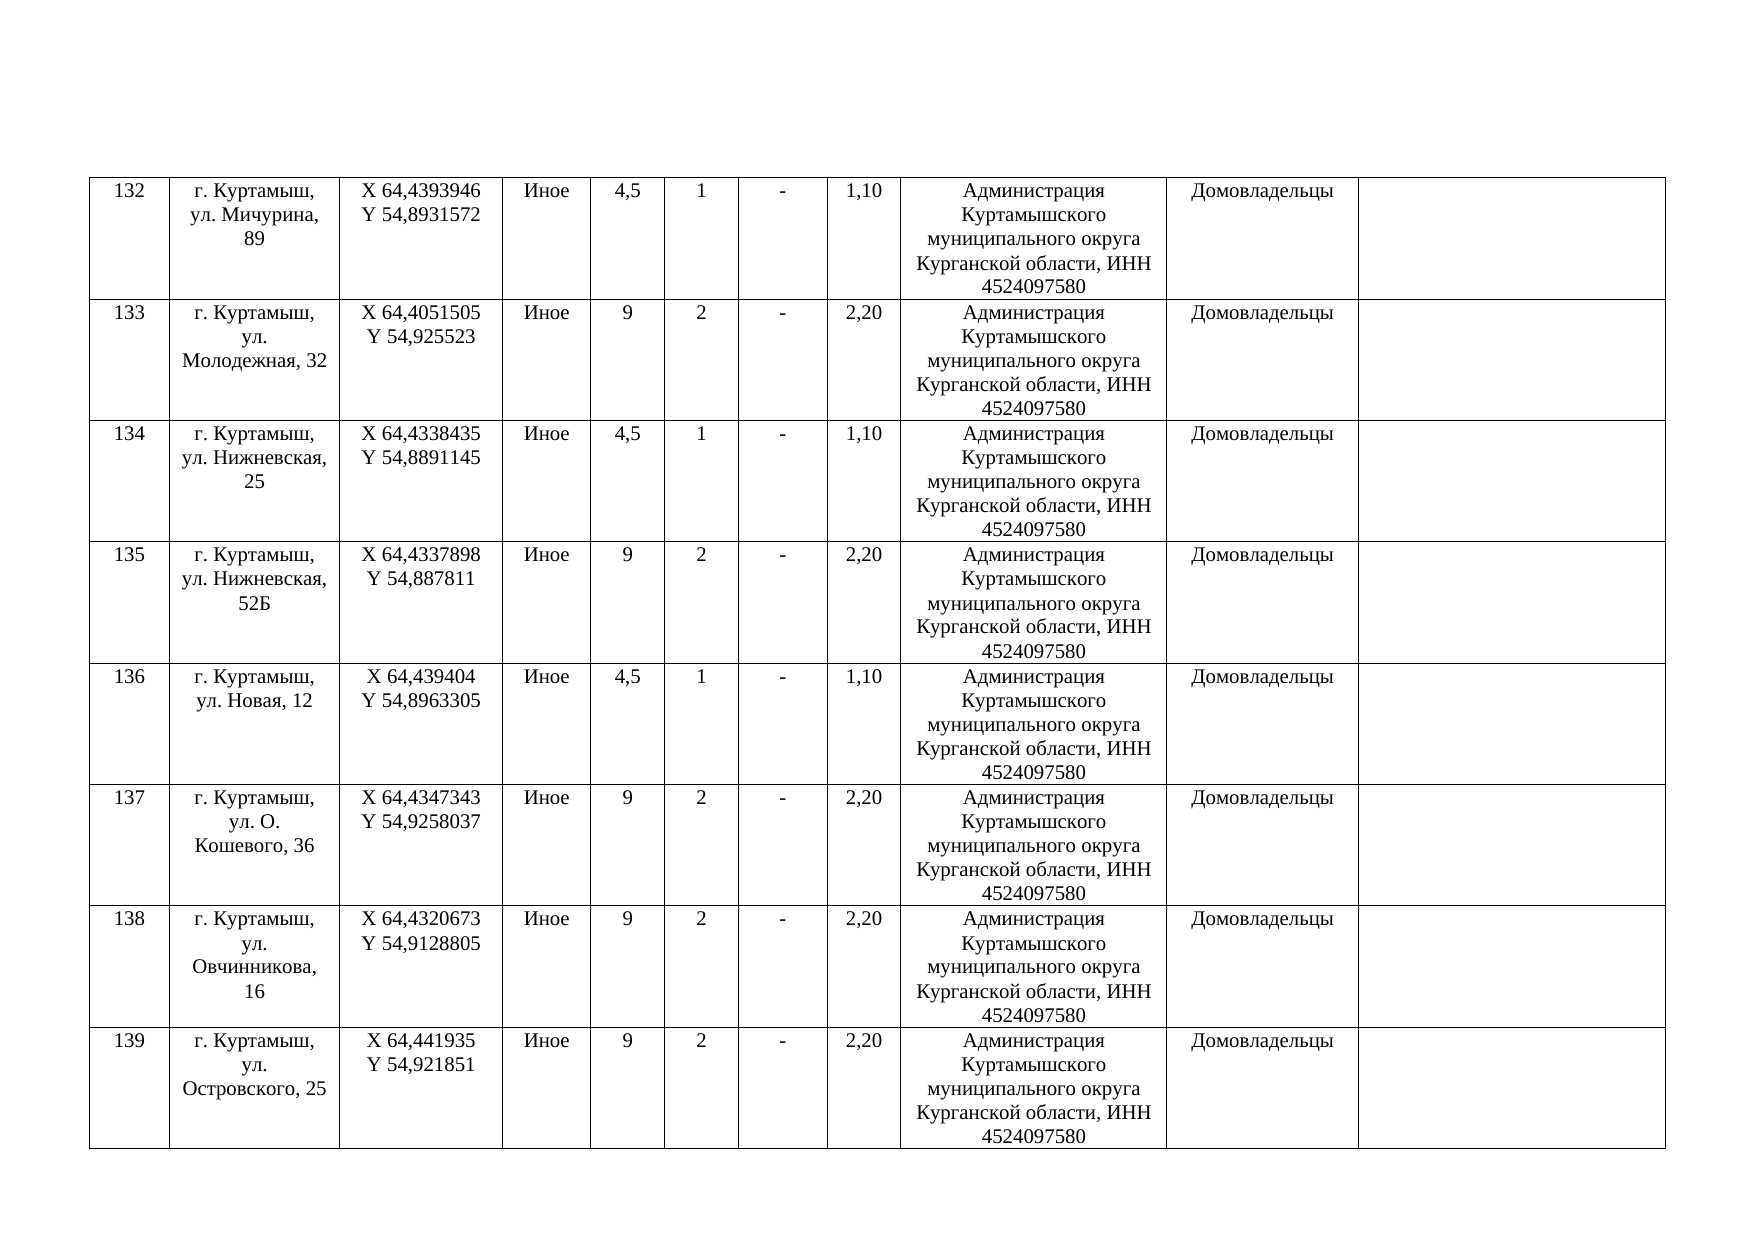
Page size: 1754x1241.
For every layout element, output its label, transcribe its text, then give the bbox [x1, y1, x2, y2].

table_cell X 64,4347343 Y 54,9258037 [340, 785, 502, 905]
table_cell 2,20 [828, 1028, 900, 1148]
table_cell Администрация Куртамышского муниципального округа Курганской области, ИНН 4524097580 [901, 906, 1166, 1027]
table_cell 4,5 [591, 664, 664, 784]
table_cell - [739, 906, 827, 1027]
table_cell 133 [90, 300, 169, 420]
table_cell Домовладельцы [1167, 664, 1358, 784]
table_cell г. Куртамыш, ул. Овчинникова, 16 [170, 906, 339, 1027]
table_cell 9 [591, 785, 664, 905]
table_cell - [739, 421, 827, 541]
table_cell Иное [503, 664, 590, 784]
table_cell 2 [665, 1028, 738, 1148]
table_cell Домовладельцы [1167, 785, 1358, 905]
table_cell 1,10 [828, 664, 900, 784]
table_cell 1,10 [828, 178, 900, 298]
table_cell Домовладельцы [1167, 300, 1358, 420]
table_cell X 64,4051505 Y 54,925523 [340, 300, 502, 420]
table_cell [1359, 1028, 1665, 1148]
table_cell Домовладельцы [1167, 906, 1358, 1027]
table_cell 1,10 [828, 421, 900, 541]
table_cell [1359, 300, 1665, 420]
table_cell 139 [90, 1028, 169, 1148]
table_cell г. Куртамыш, ул. О. Кошевого, 36 [170, 785, 339, 905]
table_cell - [739, 178, 827, 298]
table_cell - [739, 542, 827, 663]
table_cell 4,5 [591, 178, 664, 298]
table_cell Администрация Куртамышского муниципального округа Курганской области, ИНН 4524097580 [901, 785, 1166, 905]
table_cell 9 [591, 906, 664, 1027]
table_cell [1359, 421, 1665, 541]
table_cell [901, 178, 1166, 298]
table_cell Администрация Куртамышского муниципального округа Курганской области, ИНН 4524097580 [901, 300, 1166, 420]
table_cell 2,20 [828, 906, 900, 1027]
table_cell 136 [90, 664, 169, 784]
table_cell Иное [503, 542, 590, 663]
table_cell 132 [90, 178, 169, 298]
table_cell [901, 1028, 1166, 1148]
table_cell г. Куртамыш, ул. Нижневская, 52Б [170, 542, 339, 663]
table_cell Иное [503, 1028, 590, 1148]
table_cell Домовладельцы [1167, 421, 1358, 541]
table_cell 9 [591, 542, 664, 663]
table_cell [1359, 178, 1665, 298]
table_cell 2 [665, 906, 738, 1027]
table_cell 138 [90, 906, 169, 1027]
table_cell 2 [665, 300, 738, 420]
table_cell г. Куртамыш, ул. Островского, 25 [170, 1028, 339, 1148]
table_cell 1 [665, 178, 738, 298]
table_cell Иное [503, 178, 590, 298]
table_cell г. Куртамыш, ул. Нижневская, 25 [170, 421, 339, 541]
table_cell 9 [591, 300, 664, 420]
table_cell 134 [90, 421, 169, 541]
table_cell Администрация Куртамышского муниципального округа Курганской области, ИНН 4524097580 [901, 664, 1166, 784]
table_cell [1359, 542, 1665, 663]
table_cell 1 [665, 421, 738, 541]
table_cell - [739, 664, 827, 784]
table_cell X 64,4338435 Y 54,8891145 [340, 421, 502, 541]
table_cell [1359, 785, 1665, 905]
table_cell 2,20 [828, 542, 900, 663]
table_cell [1359, 664, 1665, 784]
table_cell X 64,4337898 Y 54,887811 [340, 542, 502, 663]
table_cell Иное [503, 421, 590, 541]
table_cell 137 [90, 785, 169, 905]
table_cell 2 [665, 785, 738, 905]
table_cell Иное [503, 785, 590, 905]
table_cell 2,20 [828, 785, 900, 905]
table_cell Домовладельцы [1167, 542, 1358, 663]
table_cell Домовладельцы [1167, 1028, 1358, 1148]
table_cell г. Куртамыш, ул. Новая, 12 [170, 664, 339, 784]
table_cell X 64,439404 Y 54,8963305 [340, 664, 502, 784]
table_cell Администрация Куртамышского муниципального округа Курганской области, ИНН 4524097580 [901, 421, 1166, 541]
table_cell 1 [665, 664, 738, 784]
table_cell Домовладельцы [1167, 178, 1358, 298]
table_cell 9 [591, 1028, 664, 1148]
table_cell [1359, 906, 1665, 1027]
table_cell 2 [665, 542, 738, 663]
table_cell X 64,441935 Y 54,921851 [340, 1028, 502, 1148]
table_cell - [739, 785, 827, 905]
table_cell - [739, 300, 827, 420]
table_cell Администрация Куртамышского муниципального округа Курганской области, ИНН 4524097580 [901, 542, 1166, 663]
table_cell X 64,4393946 Y 54,8931572 [340, 178, 502, 298]
table_cell г. Куртамыш, ул. Молодежная, 32 [170, 300, 339, 420]
table_cell Иное [503, 300, 590, 420]
table_cell 2,20 [828, 300, 900, 420]
table_cell 135 [90, 542, 169, 663]
table_cell Иное [503, 906, 590, 1027]
table_cell г. Куртамыш, ул. Мичурина, 89 [170, 178, 339, 298]
table_cell X 64,4320673 Y 54,9128805 [340, 906, 502, 1027]
table_cell - [739, 1028, 827, 1148]
table_cell 4,5 [591, 421, 664, 541]
